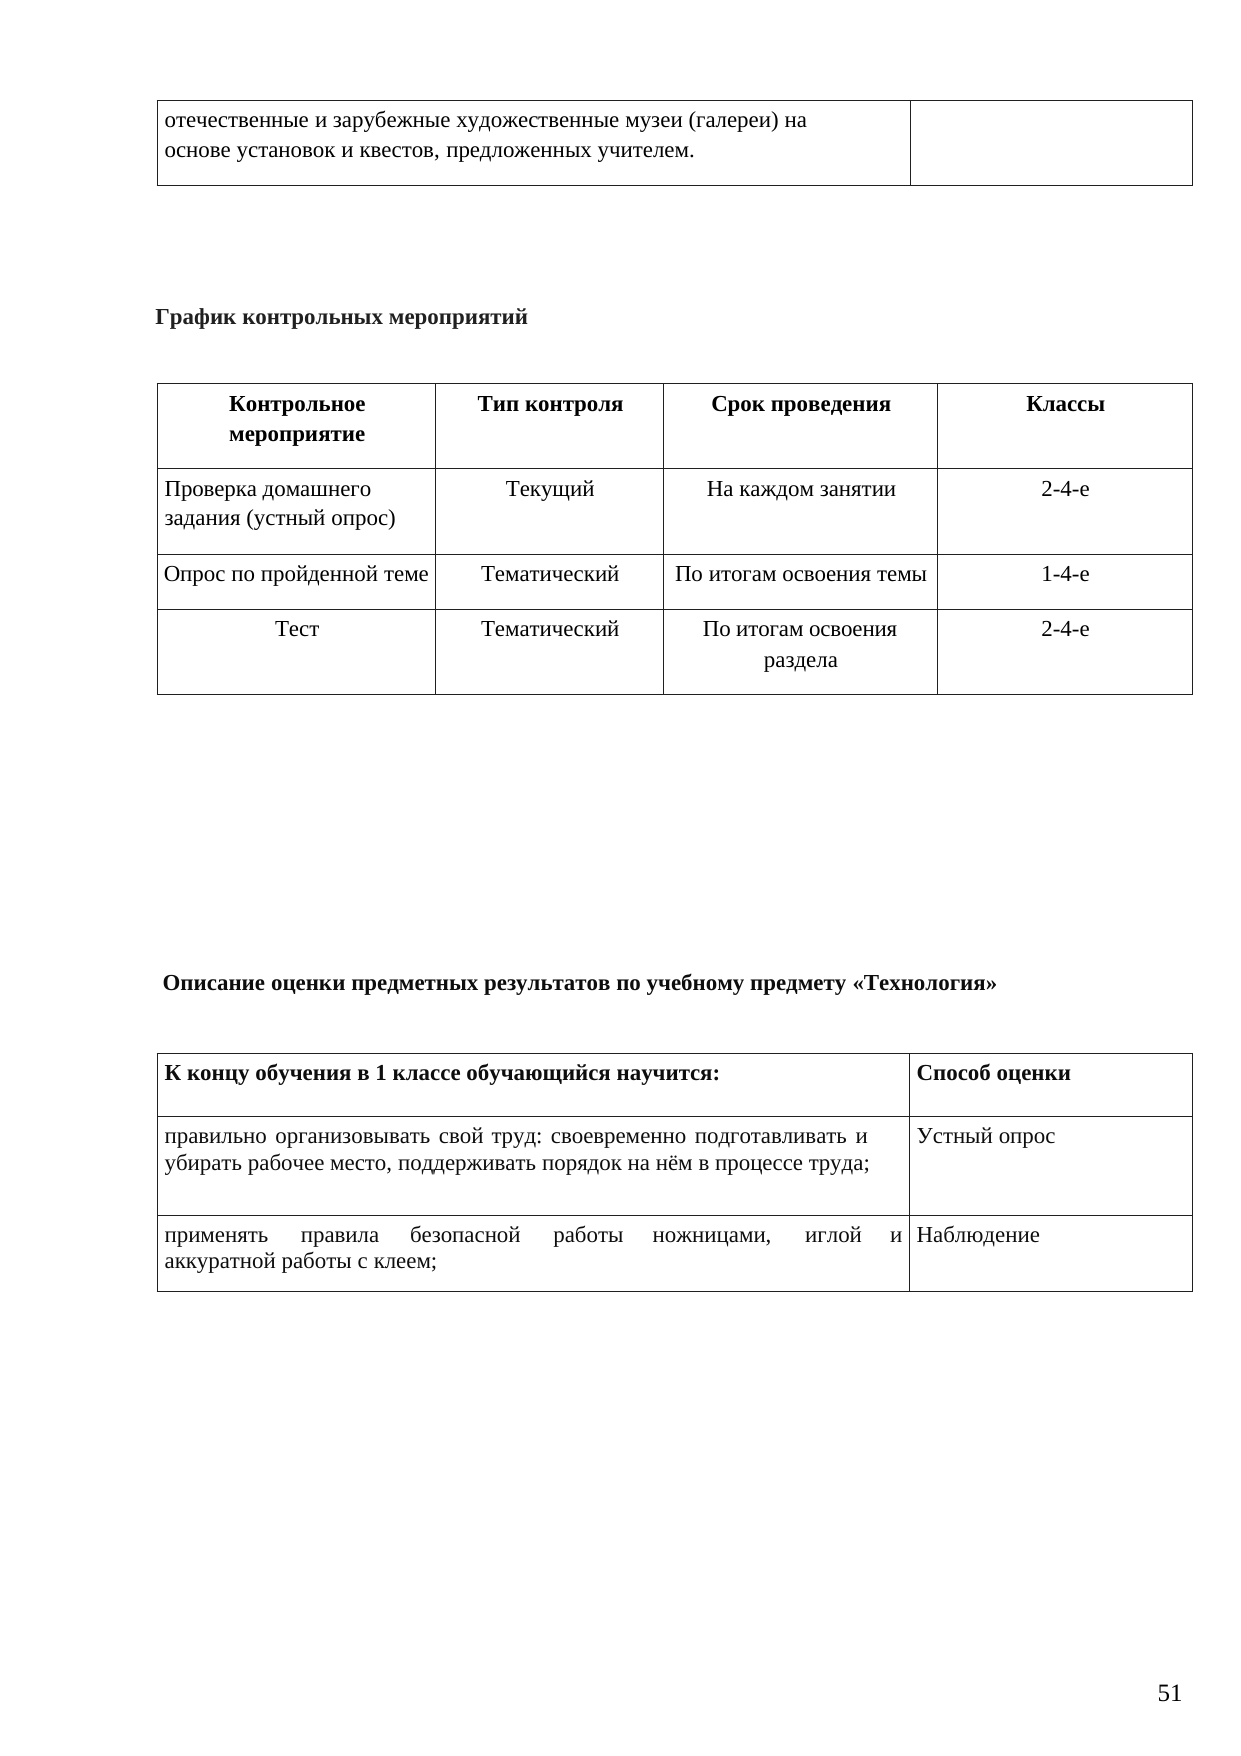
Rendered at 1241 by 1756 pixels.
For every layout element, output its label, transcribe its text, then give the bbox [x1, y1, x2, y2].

table_cell Наблюдение [910, 1216, 1192, 1291]
table_header [911, 101, 1192, 185]
table_header К концу обучения в 1 классе обучающийся научится: [158, 1054, 909, 1116]
text Описание оценки предметных результатов по учебному предмету «Технология» [162, 968, 1215, 995]
table_cell применять правила безопасной работы ножницами, иглой и аккуратной работы с клеем; [158, 1216, 909, 1291]
table_cell Текущий [436, 469, 663, 553]
table_header Тип контроля [436, 384, 663, 468]
table_cell По итогам освоения раздела [664, 610, 937, 694]
table_cell 2-4-е [938, 469, 1192, 553]
table_cell Тест [158, 610, 435, 694]
table_cell Тематический [436, 610, 663, 694]
table_header Контрольное мероприятие [158, 384, 435, 468]
table_header отечественные и зарубежные художественные музеи (галереи) на основе установок и квестов, предложенных учителем. [158, 101, 910, 185]
table_header Классы [938, 384, 1192, 468]
table_header Способ оценки [910, 1054, 1192, 1116]
table_cell Устный опрос [910, 1117, 1192, 1215]
table_cell На каждом занятии [664, 469, 937, 553]
table_cell Тематический [436, 555, 663, 609]
table_cell Проверка домашнего задания (устный опрос) [158, 469, 435, 553]
table_cell Опрос по пройденной теме [158, 555, 435, 609]
table_cell правильно организовывать свой труд: своевременно подготавливать и убирать рабочее место, поддерживать порядок на нём в процессе труда; [158, 1117, 909, 1215]
table_cell 2-4-е [938, 610, 1192, 694]
table_cell 1-4-е [938, 555, 1192, 609]
table_cell По итогам освоения темы [664, 555, 937, 609]
text График контрольных мероприятий [155, 303, 1215, 329]
table_header Срок проведения [664, 384, 937, 468]
